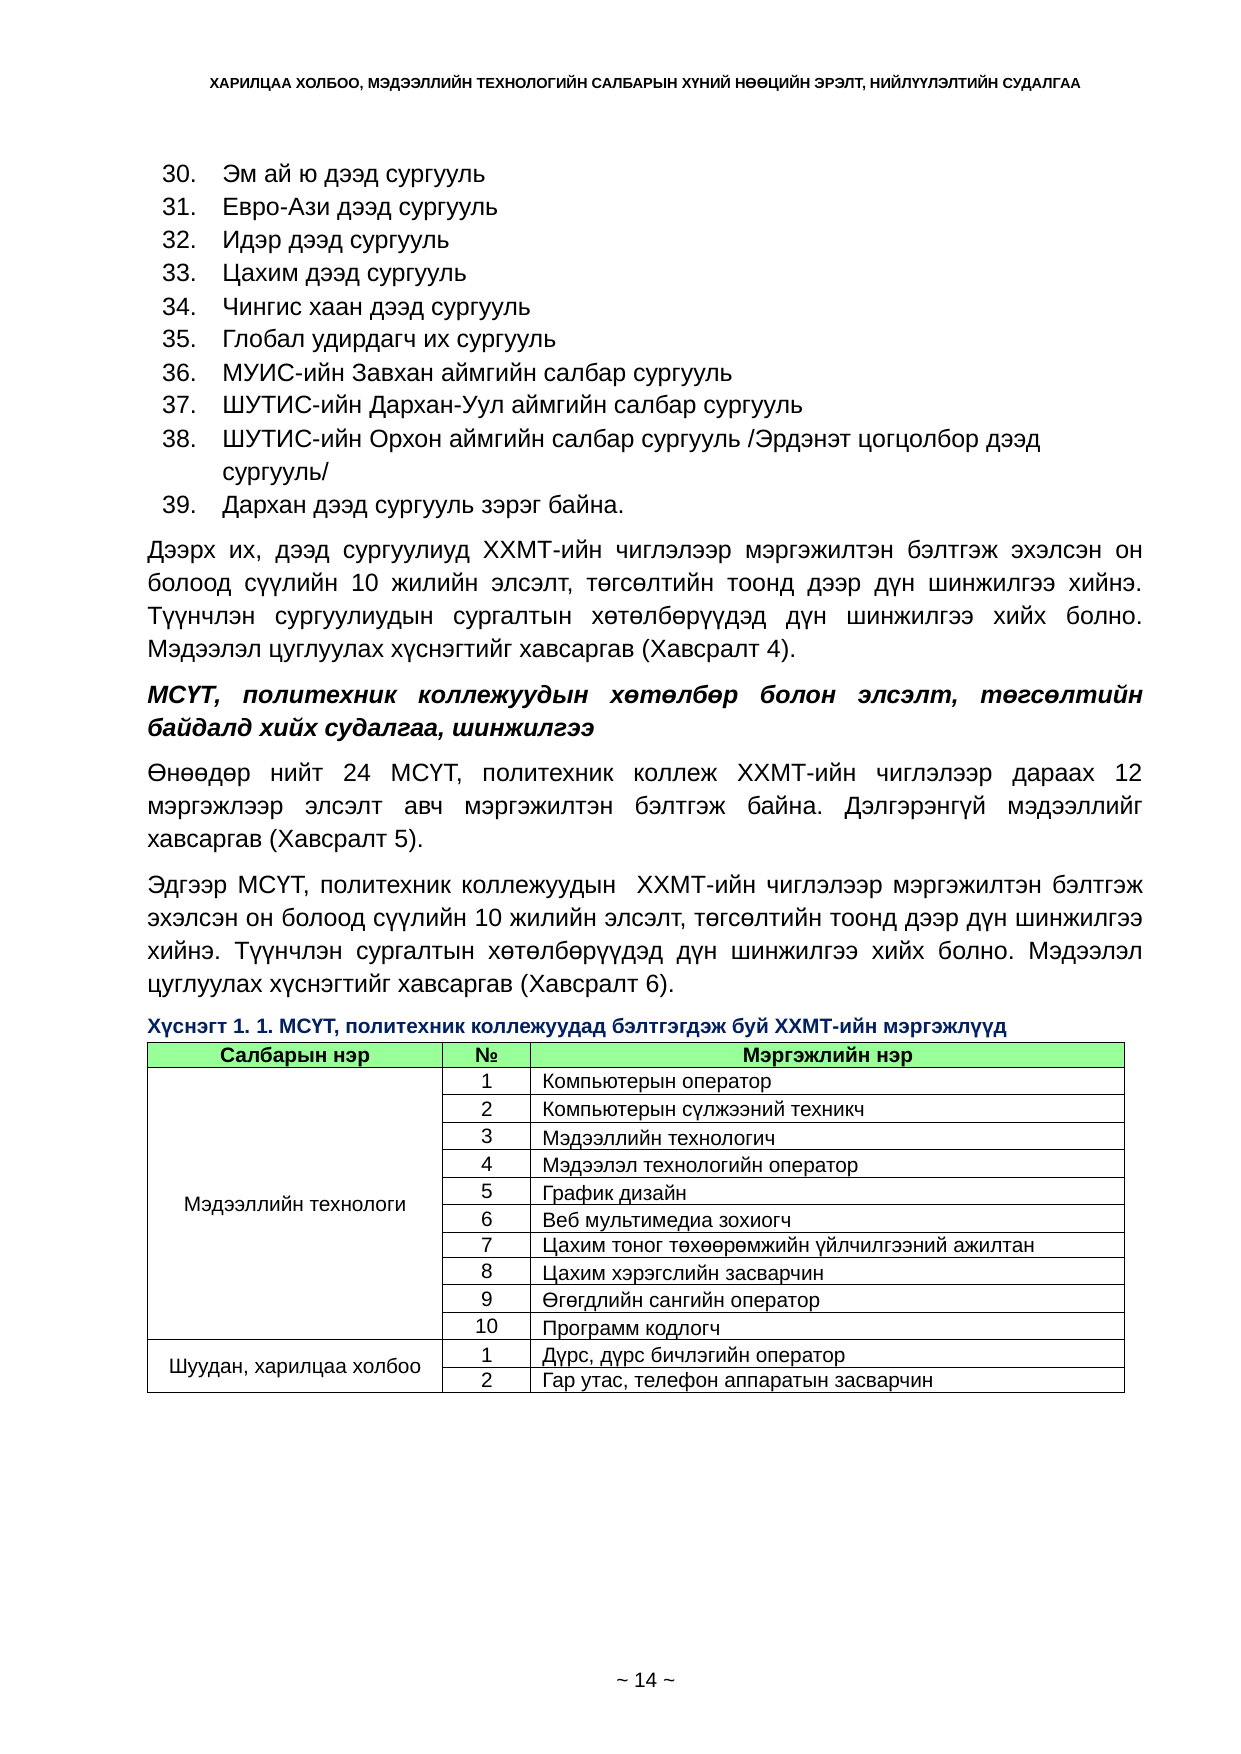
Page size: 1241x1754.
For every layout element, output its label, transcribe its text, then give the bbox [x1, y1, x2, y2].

list Дархан дээд сургууль зэрэг байна. [162, 489, 1144, 518]
table_cell 2 [443, 1095, 530, 1122]
list Цахим дээд сургууль [162, 258, 1144, 287]
table_cell Программ кодлогч [531, 1313, 1124, 1339]
list Идэр дээд сургууль [162, 225, 1144, 254]
list Эм ай ю дээд сургууль [162, 159, 1144, 188]
list Чингис хаан дээд сургууль [162, 291, 1144, 320]
text Хүснэгт 1. 1. МСҮТ, политехник коллежуудад бэлтгэгдэж буй ХХМТ-ийн мэргэжлүүд [147, 1014, 1144, 1038]
table_cell 8 [443, 1258, 530, 1284]
text Өнөөдөр нийт 24 МСҮТ, политехник коллеж ХХМТ-ийн чиглэлээр дараах 12 мэргэжлээр элсэлт авч мэргэжилтэн бэлтгэж байна. Дэлгэрэнгүй мэдээллийг хавсаргав (Хавсралт 5). [147, 758, 1144, 853]
table_cell 6 [443, 1205, 530, 1232]
table_cell Цахим хэрэгслийн засварчин [531, 1258, 1124, 1284]
table_cell Мэдээллийн технологи [148, 1068, 442, 1339]
table_cell 9 [443, 1285, 530, 1312]
table_cell Веб мультимедиа зохиогч [531, 1205, 1124, 1232]
table_cell Гар утас, телефон аппаратын засварчин [531, 1368, 1124, 1392]
table_cell Мэдээллийн технологич [531, 1123, 1124, 1149]
table_cell Цахим тоног төхөөрөмжийн үйлчилгээний ажилтан [531, 1233, 1124, 1257]
table_cell 1 [443, 1068, 530, 1094]
table_cell Мэдээлэл технологийн оператор [531, 1150, 1124, 1177]
table_header Салбарын нэр [148, 1043, 442, 1067]
list МУИС-ийн Завхан аймгийн салбар сургууль [162, 357, 1144, 386]
table_cell Компьютерын оператор [531, 1068, 1124, 1094]
table_cell 5 [443, 1178, 530, 1204]
table_cell Шуудан, харилцаа холбоо [148, 1340, 442, 1392]
table_cell 7 [443, 1233, 530, 1257]
table_cell Дүрс, дүрс бичлэгийн оператор [531, 1340, 1124, 1367]
list Глобал удирдагч их сургууль [162, 324, 1144, 353]
text МСҮТ, политехник коллежуудын хөтөлбөр болон элсэлт, төгсөлтийн байдалд хийх судалгаа, шинжилгээ [147, 680, 1144, 741]
table_cell 1 [443, 1340, 530, 1367]
table_cell 2 [443, 1368, 530, 1392]
list Евро-Ази дээд сургууль [162, 192, 1144, 221]
table_cell 4 [443, 1150, 530, 1177]
list ШУТИС-ийн Дархан-Уул аймгийн салбар сургууль [162, 391, 1144, 419]
table_cell Компьютерын сүлжээний техникч [531, 1095, 1124, 1122]
table_cell 3 [443, 1123, 530, 1149]
table_cell График дизайн [531, 1178, 1124, 1204]
table_header № [443, 1043, 530, 1067]
table_header Мэргэжлийн нэр [531, 1043, 1124, 1067]
table_cell 10 [443, 1313, 530, 1339]
list ШУТИС-ийн Орхон аймгийн салбар сургууль /Эрдэнэт цогцолбор дээд сургууль/ [162, 423, 1144, 485]
text Дээрх их, дээд сургуулиуд ХХМТ-ийн чиглэлээр мэргэжилтэн бэлтгэж эхэлсэн он болоод сүүлийн 10 жилийн элсэлт, төгсөлтийн тоонд дээр дүн шинжилгээ хийнэ. Түүнчлэн сургуулиудын сургалтын хөтөлбөрүүдэд дүн шинжилгээ хийх болно. Мэдээлэл цуглуулах хүснэгтийг хавсаргав (Хавсралт 4). [147, 535, 1144, 663]
text Эдгээр МСҮТ, политехник коллежуудын ХХМТ-ийн чиглэлээр мэргэжилтэн бэлтгэж эхэлсэн он болоод сүүлийн 10 жилийн элсэлт, төгсөлтийн тоонд дээр дүн шинжилгээ хийнэ. Түүнчлэн сургалтын хөтөлбөрүүдэд дүн шинжилгээ хийх болно. Мэдээлэл цуглуулах хүснэгтийг хавсаргав (Хавсралт 6). [147, 870, 1144, 998]
table_cell Өгөгдлийн сангийн оператор [531, 1285, 1124, 1312]
